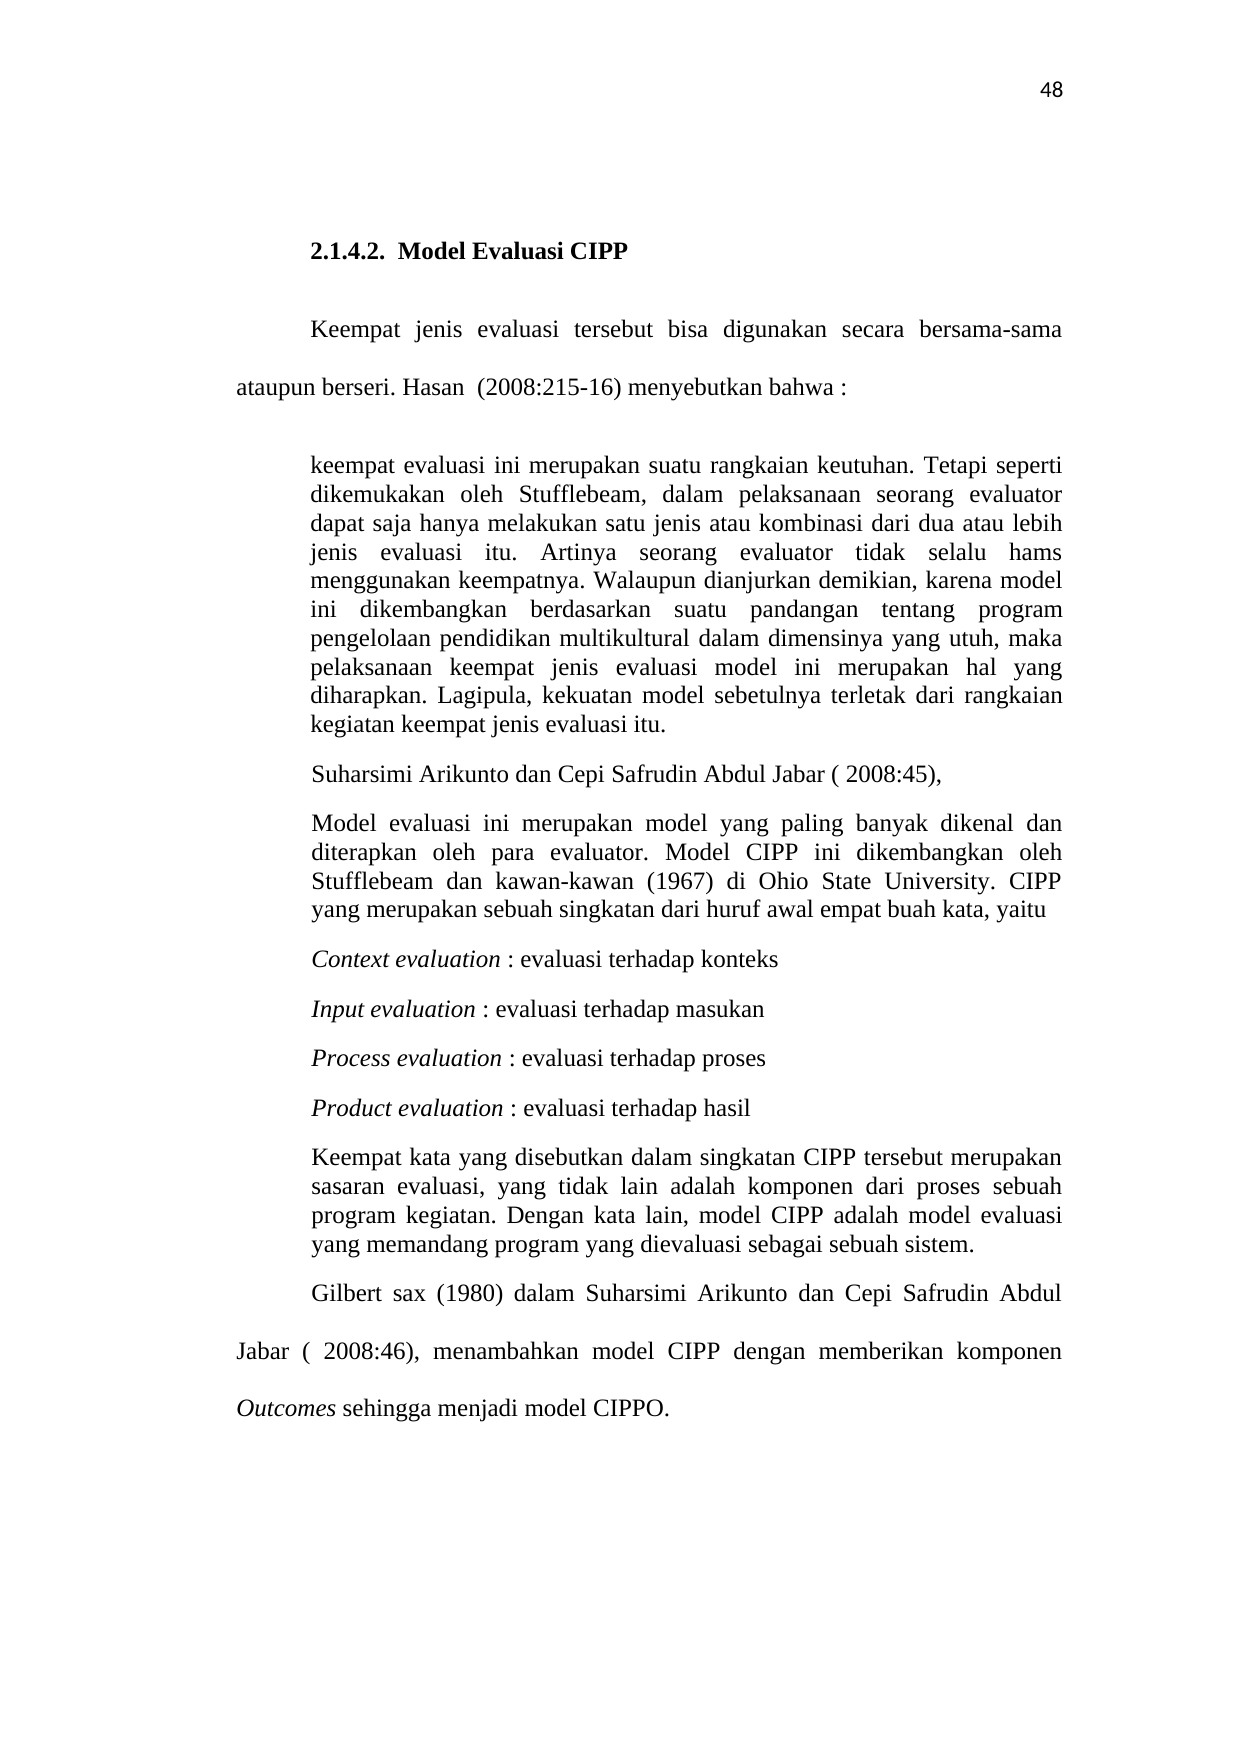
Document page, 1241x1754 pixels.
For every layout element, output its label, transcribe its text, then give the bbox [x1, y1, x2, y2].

text Suharsimi Arikunto dan Cepi Safrudin Abdul Jabar ( 2008:45), [236, 759, 1063, 787]
text Product evaluation : evaluasi terhadap hasil [236, 1093, 1063, 1122]
text 2.1.4.2. Model Evaluasi CIPP [236, 236, 1063, 265]
text Process evaluation : evaluasi terhadap proses [236, 1043, 1063, 1072]
text Context evaluation : evaluasi terhadap konteks [236, 944, 1063, 973]
text Model evaluasi ini merupakan model yang paling banyak dikenal dan diterapkan oleh para evaluator. Model CIPP ini dikembangkan oleh Stufflebeam dan kawan-kawan (1967) di Ohio State University. CIPP yang merupakan sebuah singkatan dari huruf awal empat buah kata, yaitu [311, 808, 1063, 923]
text Gilbert sax (1980) dalam Suharsimi Arikunto dan Cepi Safrudin Abdul Jabar ( 2008:46), menambahkan model CIPP dengan memberikan komponen Outcomes sehingga menjadi model CIPPO. [236, 1278, 1063, 1422]
text keempat evaluasi ini merupakan suatu rangkaian keutuhan. Tetapi seperti dikemukakan oleh Stufflebeam, dalam pelaksanaan seorang evaluator dapat saja hanya melakukan satu jenis atau kombinasi dari dua atau lebih jenis evaluasi itu. Artinya seorang evaluator tidak selalu hams menggunakan keempatnya. Walaupun dianjurkan demikian, karena model ini dikembangkan berdasarkan suatu pandangan tentang program pengelolaan pendidikan multikultural dalam dimensinya yang utuh, maka pelaksanaan keempat jenis evaluasi model ini merupakan hal yang diharapkan. Lagipula, kekuatan model sebetulnya terletak dari rangkaian kegiatan keempat jenis evaluasi itu. [310, 450, 1063, 738]
text Input evaluation : evaluasi terhadap masukan [236, 994, 1063, 1022]
text Keempat jenis evaluasi tersebut bisa digunakan secara bersama-sama ataupun berseri. Hasan (2008:215-16) menyebutkan bahwa : [236, 314, 1063, 401]
text Keempat kata yang disebutkan dalam singkatan CIPP tersebut merupakan sasaran evaluasi, yang tidak lain adalah komponen dari proses sebuah program kegiatan. Dengan kata lain, model CIPP adalah model evaluasi yang memandang program yang dievaluasi sebagai sebuah sistem. [311, 1142, 1063, 1257]
